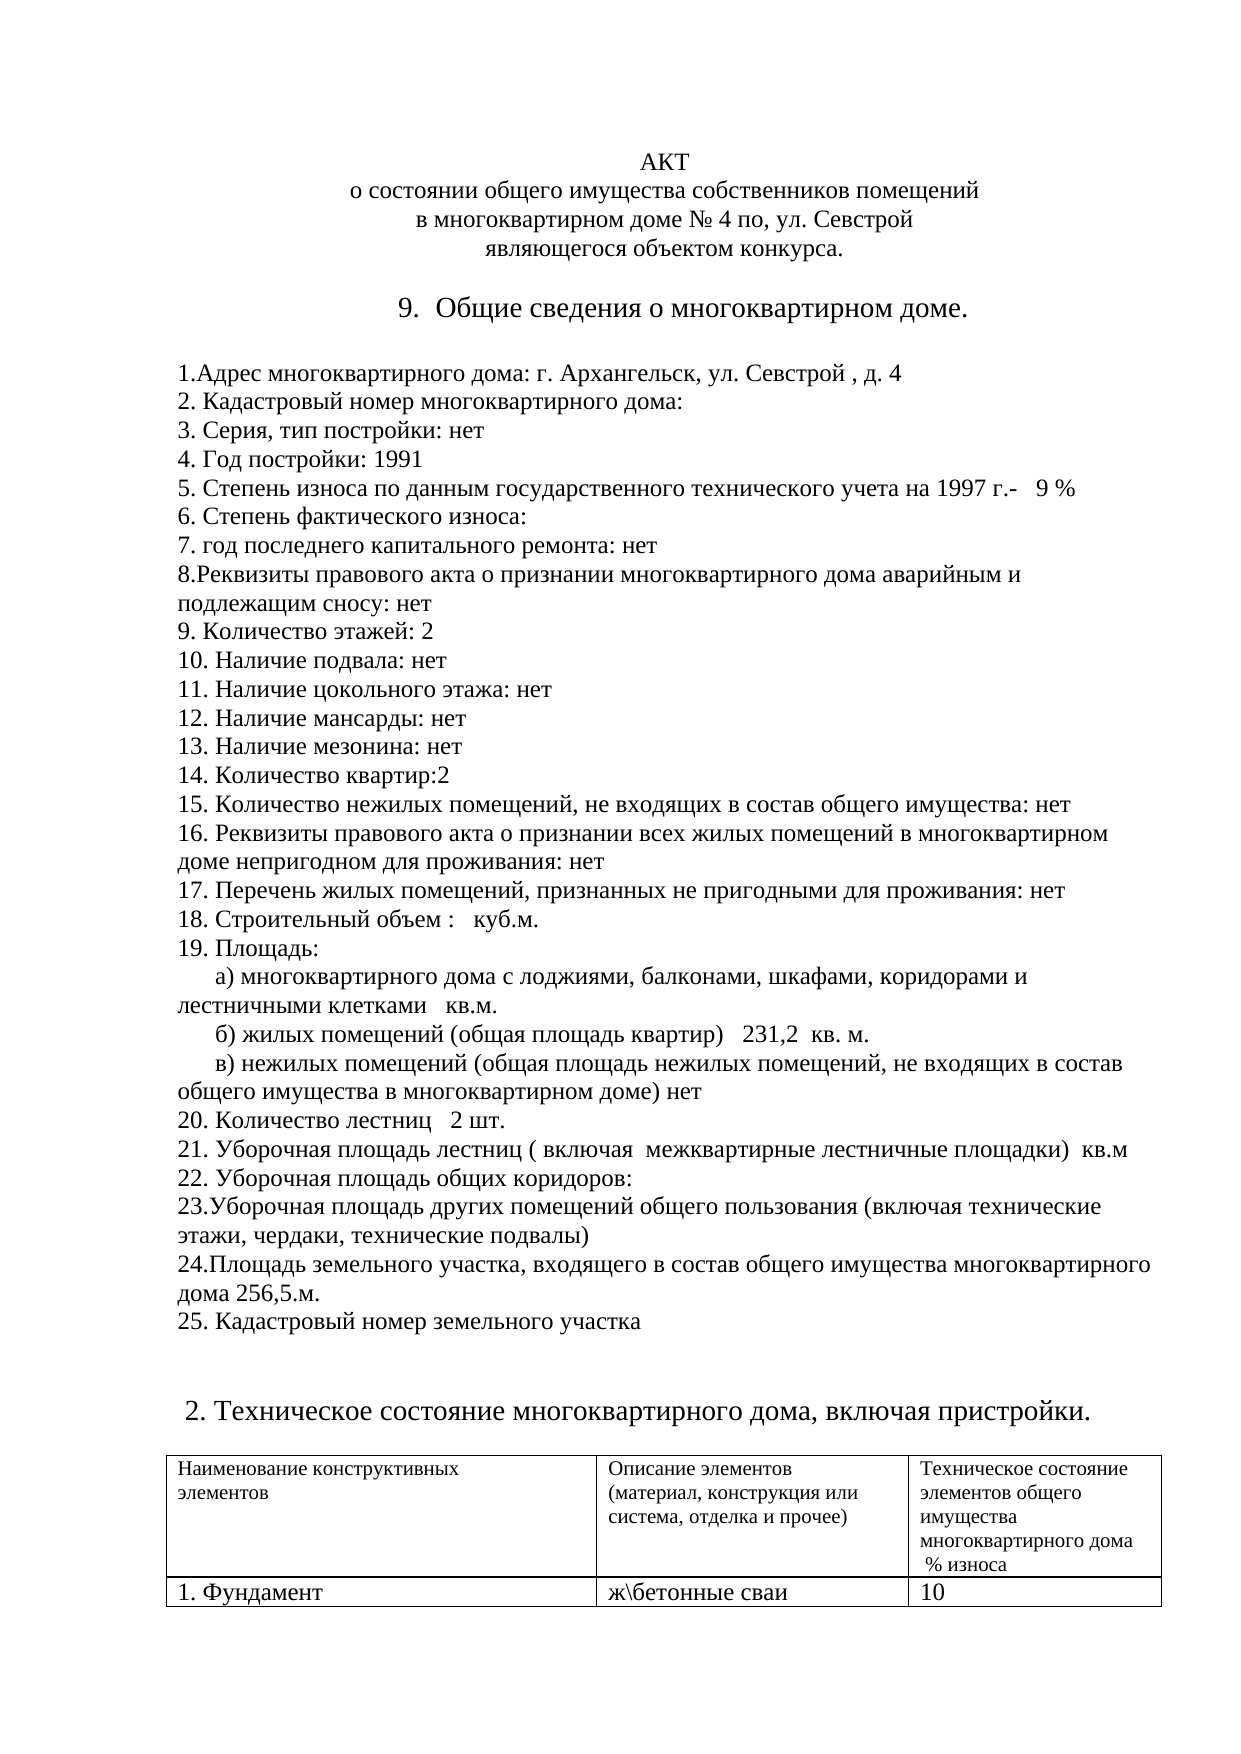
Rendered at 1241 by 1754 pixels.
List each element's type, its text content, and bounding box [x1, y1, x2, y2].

text 11. Наличие цокольного этажа: нет [177, 674, 1152, 703]
text 16. Реквизиты правового акта о признании всех жилых помещений в многоквартирном доме непригодном для проживания: нет [177, 818, 1152, 875]
text 17. Перечень жилых помещений, признанных не пригодными для проживания: нет [177, 875, 1152, 904]
text АКТ [177, 147, 1152, 176]
text 15. Количество нежилых помещений, не входящих в состав общего имущества: нет [177, 789, 1152, 818]
table_header Наименование конструктивных элементов [167, 1456, 596, 1576]
table_cell ж\бетонные сваи [597, 1578, 908, 1606]
text в многоквартирном доме № 4 по, ул. Севстрой [177, 204, 1152, 233]
text 25. Кадастровый номер земельного участка [177, 1306, 1152, 1335]
text 2. Кадастровый номер многоквартирного дома: [177, 386, 1152, 415]
text 9. Количество этажей: 2 [177, 616, 1152, 645]
table_cell 1. Фундамент [167, 1578, 596, 1606]
list Общие сведения о многоквартирном доме. [215, 291, 1152, 324]
text 19. Площадь: [177, 933, 1152, 961]
text 5. Степень износа по данным государственного технического учета на .- 9 % [177, 473, 1152, 501]
text б) жилых помещений (общая площадь квартир) 231,2 кв. м. [177, 1019, 1152, 1048]
text 10. Наличие подвала: нет [177, 645, 1152, 674]
text 7. год последнего капитального ремонта: нет [177, 530, 1152, 559]
table_header Описание элементов (материал, конструкция или система, отделка и прочее) [597, 1456, 908, 1576]
text в) нежилых помещений (общая площадь нежилых помещений, не входящих в состав общего имущества в многоквартирном доме) нет [177, 1048, 1152, 1105]
text 22. Уборочная площадь общих коридоров: [177, 1163, 1152, 1191]
text 8.Реквизиты правового акта о признании многоквартирного дома аварийным и подлежащим сносу: нет [177, 559, 1152, 616]
text 18. Строительный объем : куб.м. [177, 904, 1152, 933]
table_header Техническое состояние элементов общего имущества многоквартирного дома % износа [909, 1456, 1161, 1576]
text 14. Количество квартир:2 [177, 760, 1152, 789]
text о состоянии общего имущества собственников помещений [177, 176, 1152, 204]
table_cell 10 [909, 1578, 1161, 1606]
text 23.Уборочная площадь других помещений общего пользования (включая технические этажи, чердаки, технические подвалы) [177, 1191, 1152, 1249]
text 2. Техническое состояние многоквартирного дома, включая пристройки. [177, 1393, 1152, 1426]
text 12. Наличие мансарды: нет [177, 703, 1152, 731]
text 24.Площадь земельного участка, входящего в состав общего имущества многоквартирного дома 256,5.м. [177, 1249, 1152, 1306]
text 21. Уборочная площадь лестниц ( включая межквартирные лестничные площадки) кв.м [177, 1134, 1152, 1163]
text 4. Год постройки: 1991 [177, 444, 1152, 473]
text являющегося объектом конкурса. [177, 233, 1152, 262]
text 6. Степень фактического износа: [177, 501, 1152, 530]
text 3. Серия, тип постройки: нет [177, 415, 1152, 444]
text а) многоквартирного дома с лоджиями, балконами, шкафами, коридорами и лестничными клетками кв.м. [177, 961, 1152, 1019]
text 13. Наличие мезонина: нет [177, 731, 1152, 760]
text 1.Адрес многоквартирного дома: г. Архангельск, ул. Севстрой , д. 4 [177, 358, 1152, 386]
text 20. Количество лестниц 2 шт. [177, 1105, 1152, 1134]
